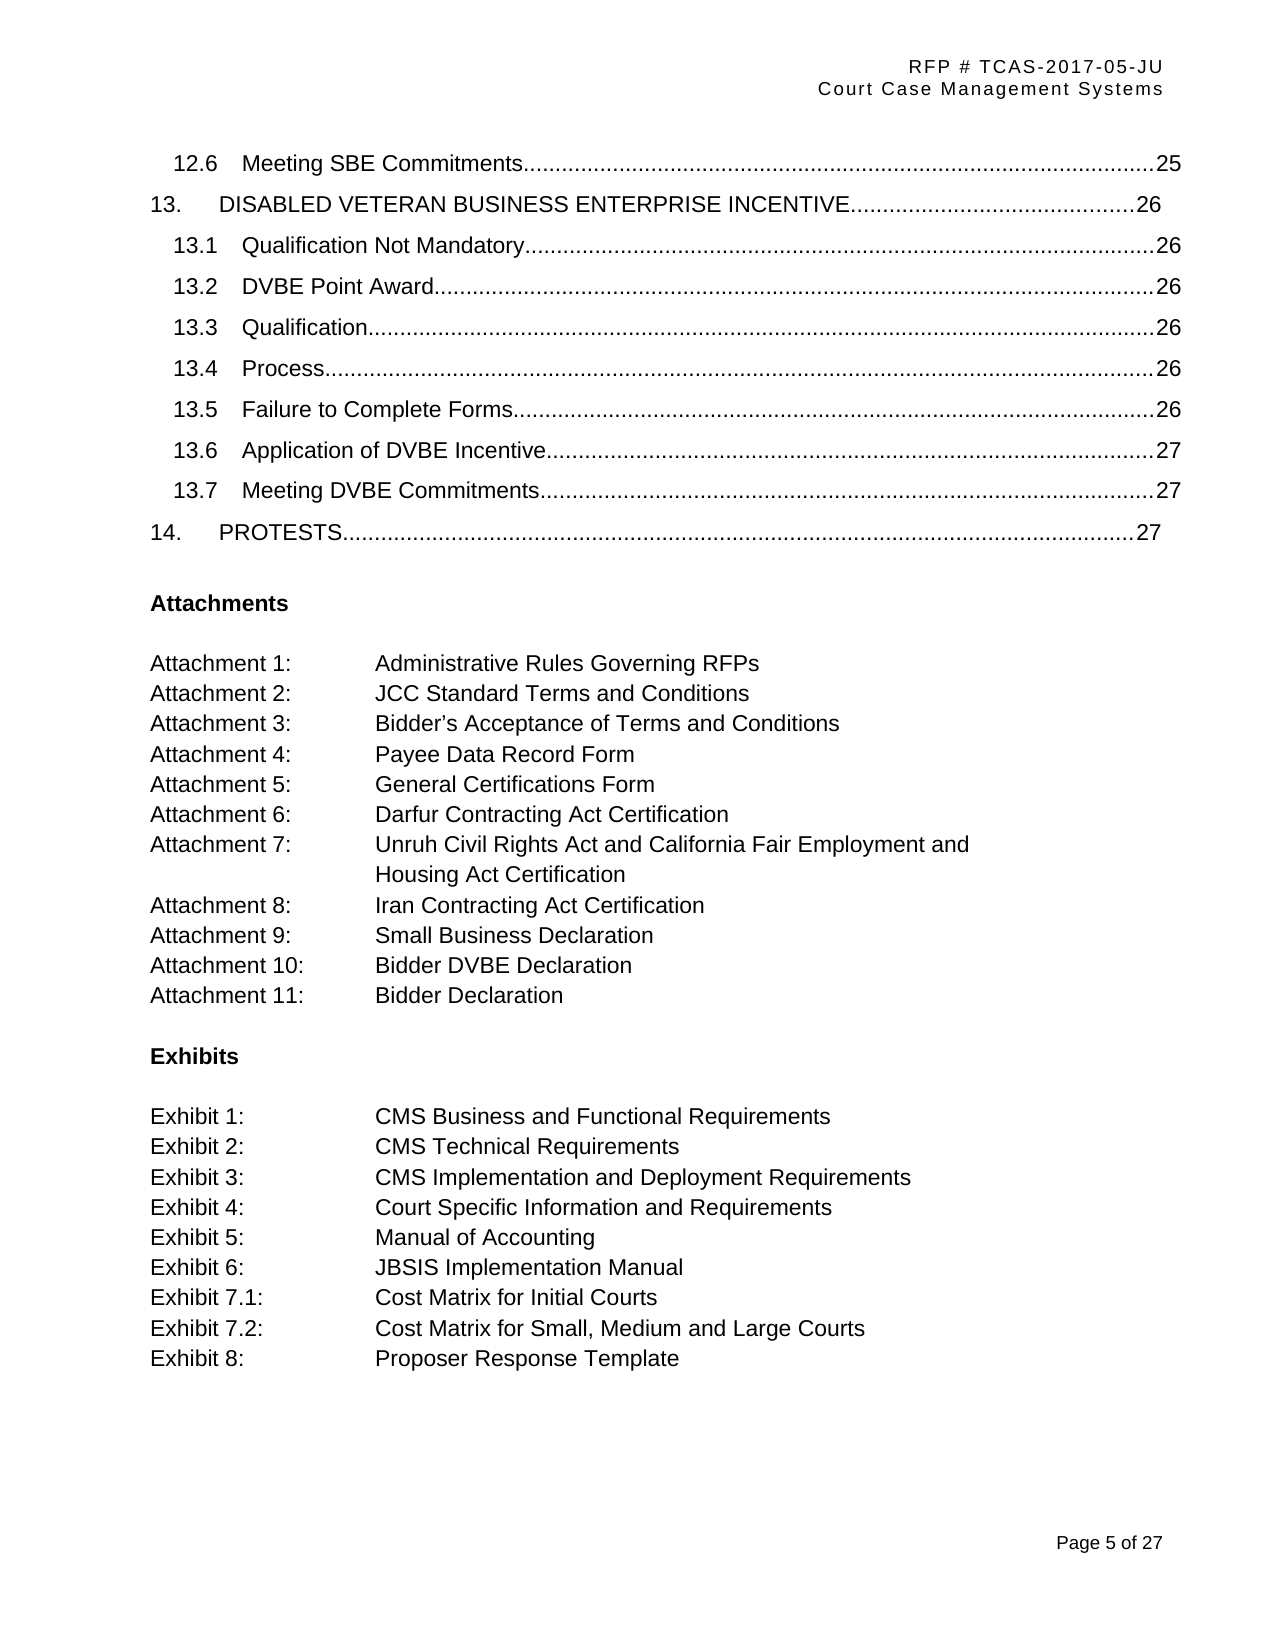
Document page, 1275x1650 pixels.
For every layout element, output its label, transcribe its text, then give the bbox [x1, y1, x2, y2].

text Exhibit 8: Proposer Response Template [150, 1345, 1162, 1371]
text Attachment 1: Administrative Rules Governing RFPs [150, 650, 1162, 676]
text 13.7 Meeting DVBE Commitments 27 [173, 477, 1162, 504]
text Attachment 7: Unruh Civil Rights Act and California Fair Employment and [150, 831, 1162, 858]
text Housing Act Certification [300, 861, 1162, 888]
text Attachment 10: Bidder DVBE Declaration [150, 952, 1162, 978]
text Attachment 5: General Certifications Form [150, 771, 1162, 797]
text Exhibit 5: Manual of Accounting [150, 1224, 1162, 1250]
text Attachment 6: Darfur Contracting Act Certification [150, 801, 1162, 827]
text Exhibit 7.1: Cost Matrix for Initial Courts [150, 1284, 1162, 1311]
text Attachments [150, 589, 1162, 616]
text Exhibits [150, 1043, 1162, 1069]
text 13. DISABLED VETERAN BUSINESS ENTERPRISE INCENTIVE 26 [150, 191, 1162, 217]
text Exhibit 2: CMS Technical Requirements [150, 1133, 1162, 1160]
text Exhibit 4: Court Specific Information and Requirements [150, 1194, 1162, 1220]
text Attachment 3: Bidder’s Acceptance of Terms and Conditions [150, 710, 1162, 737]
text 13.2 DVBE Point Award 26 [173, 273, 1162, 299]
text 13.5 Failure to Complete Forms 26 [173, 396, 1162, 422]
text Exhibit 1: CMS Business and Functional Requirements [150, 1103, 1162, 1129]
text Exhibit 7.2: Cost Matrix for Small, Medium and Large Courts [150, 1314, 1162, 1341]
text Attachment 8: Iran Contracting Act Certification [150, 892, 1162, 918]
text Attachment 11: Bidder Declaration [150, 982, 1162, 1009]
text 13.4 Process 26 [173, 355, 1162, 381]
text Attachment 2: JCC Standard Terms and Conditions [150, 680, 1162, 707]
text Exhibit 3: CMS Implementation and Deployment Requirements [150, 1163, 1162, 1190]
text Exhibit 6: JBSIS Implementation Manual [150, 1254, 1162, 1281]
text 13.6 Application of DVBE Incentive 27 [173, 437, 1162, 463]
text 13.3 Qualification 26 [173, 314, 1162, 340]
text Attachment 9: Small Business Declaration [150, 922, 1162, 948]
text 12.6 Meeting SBE Commitments 25 [173, 150, 1162, 176]
text 13.1 Qualification Not Mandatory 26 [173, 232, 1162, 258]
text 14. PROTESTS 27 [150, 518, 1162, 545]
text Attachment 4: Payee Data Record Form [150, 741, 1162, 767]
